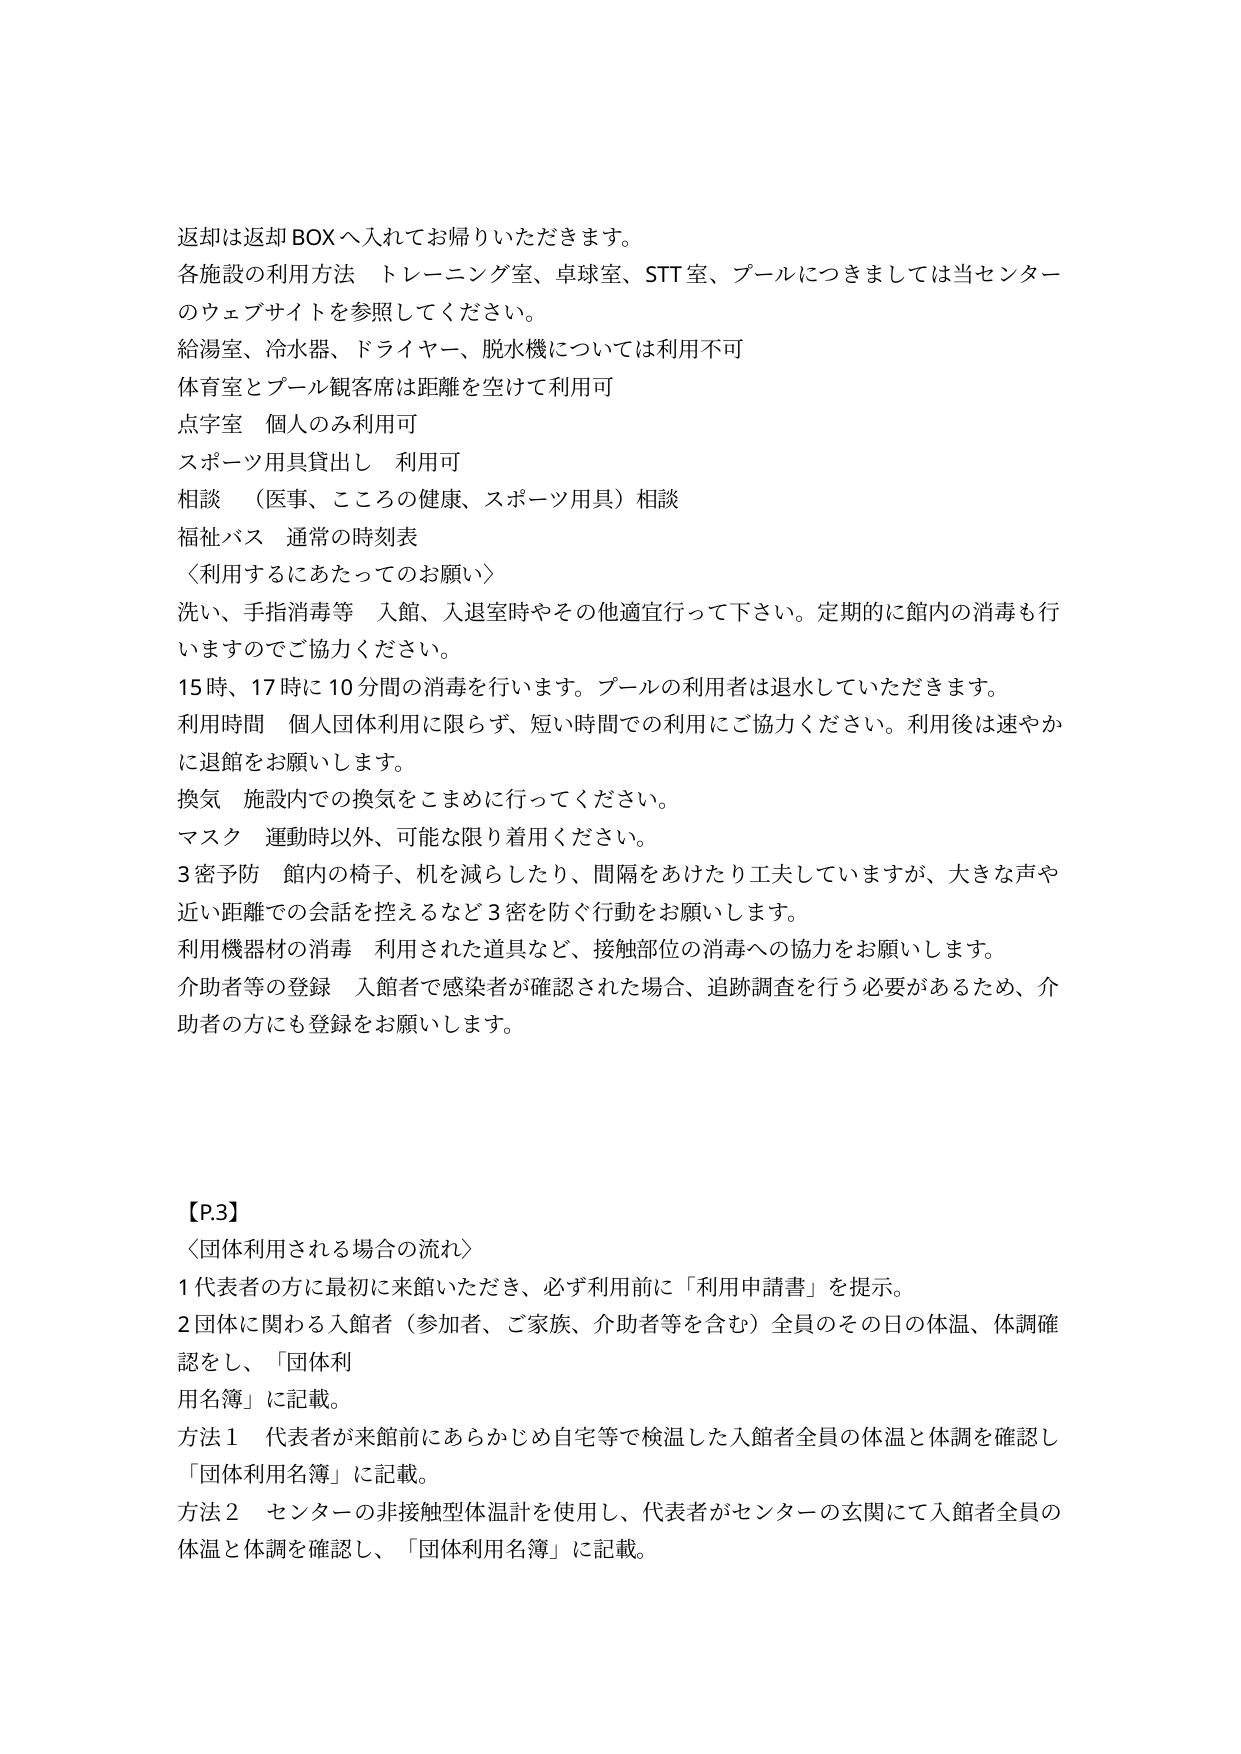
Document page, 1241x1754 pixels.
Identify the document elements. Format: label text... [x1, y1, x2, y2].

text 【P.3】 [177, 1154, 1063, 1229]
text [177, 217, 1063, 1117]
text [177, 1229, 1063, 1567]
